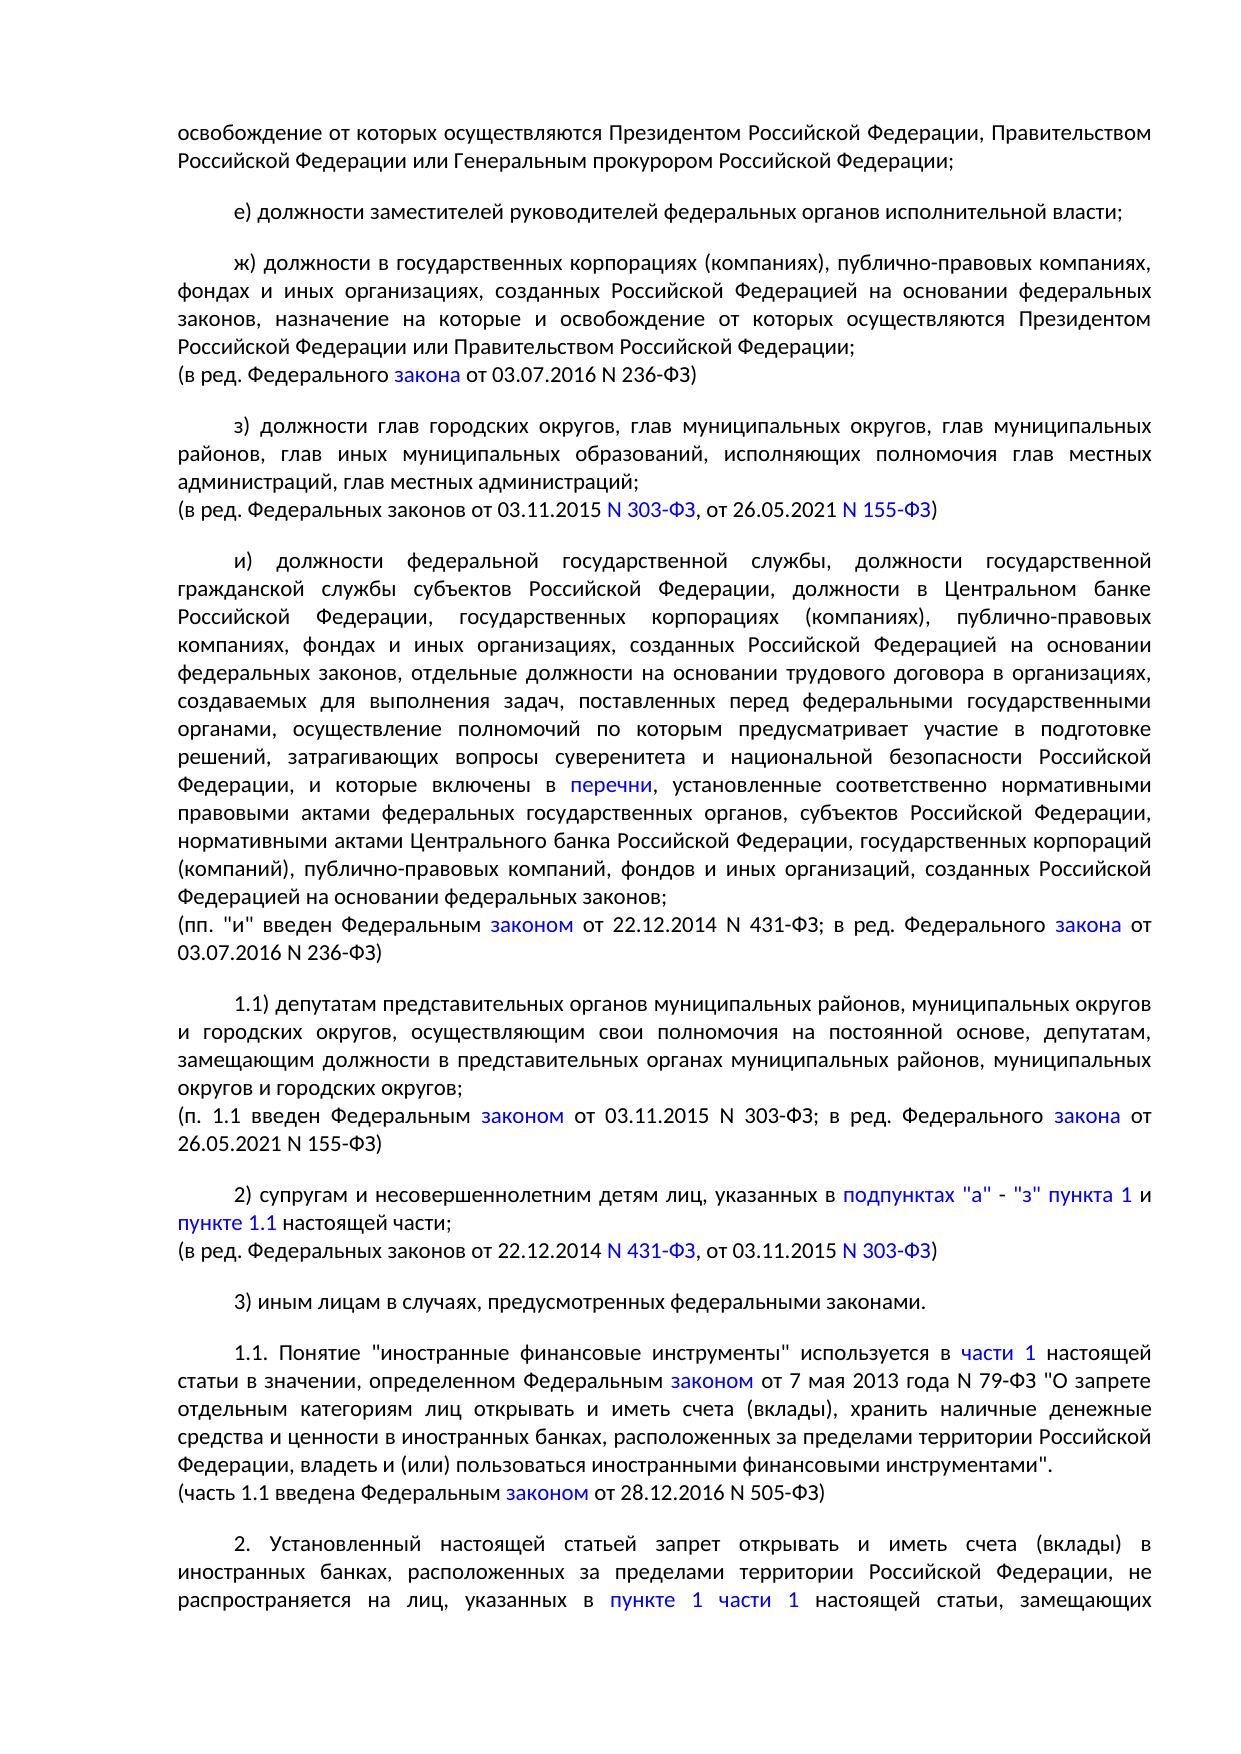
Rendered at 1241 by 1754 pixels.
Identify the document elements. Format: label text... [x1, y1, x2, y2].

text 3) иным лицам в случаях, предусмотренных федеральными законами. [177, 1287, 1152, 1315]
text (в ред. Федерального закона от 03.07.2016 N 236-ФЗ) [177, 360, 1152, 388]
text 1.1. Понятие "иностранные финансовые инструменты" используется в части 1 настоящей статьи в значении, определенном Федеральным законом от 7 мая 2013 года N 79-ФЗ "О запрете отдельным категориям лиц открывать и иметь счета (вклады), хранить наличные денежные средства и ценности в иностранных банках, расположенных за пределами территории Российской Федерации, владеть и (или) пользоваться иностранными финансовыми инструментами". [177, 1338, 1152, 1478]
text 2) супругам и несовершеннолетним детям лиц, указанных в подпунктах "а" - "з" пункта 1 и пункте 1.1 настоящей части; [177, 1180, 1152, 1236]
text 1.1) депутатам представительных органов муниципальных районов, муниципальных округов и городских округов, осуществляющим свои полномочия на постоянной основе, депутатам, замещающим должности в представительных органах муниципальных районов, муниципальных округов и городских округов; [177, 989, 1152, 1101]
text е) должности заместителей руководителей федеральных органов исполнительной власти; [177, 197, 1152, 225]
text (часть 1.1 введена Федеральным законом от 28.12.2016 N 505-ФЗ) [177, 1478, 1152, 1506]
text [177, 1529, 1152, 1613]
text ж) должности в государственных корпорациях (компаниях), публично-правовых компаниях, фондах и иных организациях, созданных Российской Федерацией на основании федеральных законов, назначение на которые и освобождение от которых осуществляются Президентом Российской Федерации или Правительством Российской Федерации; [177, 248, 1152, 360]
text (в ред. Федеральных законов от 03.11.2015 N 303-ФЗ, от 26.05.2021 N 155-ФЗ) [177, 495, 1152, 523]
text (п. 1.1 введен Федеральным законом от 03.11.2015 N 303-ФЗ; в ред. Федерального закона от 26.05.2021 N 155-ФЗ) [177, 1101, 1152, 1157]
text з) должности глав городских округов, глав муниципальных округов, глав муниципальных районов, глав иных муниципальных образований, исполняющих полномочия глав местных администраций, глав местных администраций; [177, 411, 1152, 495]
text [177, 118, 1152, 174]
text (в ред. Федеральных законов от 22.12.2014 N 431-ФЗ, от 03.11.2015 N 303-ФЗ) [177, 1236, 1152, 1264]
text и) должности федеральной государственной службы, должности государственной гражданской службы субъектов Российской Федерации, должности в Центральном банке Российской Федерации, государственных корпорациях (компаниях), публично-правовых компаниях, фондах и иных организациях, созданных Российской Федерацией на основании федеральных законов, отдельные должности на основании трудового договора в организациях, создаваемых для выполнения задач, поставленных перед федеральными государственными органами, осуществление полномочий по которым предусматривает участие в подготовке решений, затрагивающих вопросы суверенитета и национальной безопасности Российской Федерации, и которые включены в перечни, установленные соответственно нормативными правовыми актами федеральных государственных органов, субъектов Российской Федерации, нормативными актами Центрального банка Российской Федерации, государственных корпораций (компаний), публично-правовых компаний, фондов и иных организаций, созданных Российской Федерацией на основании федеральных законов; [177, 546, 1152, 910]
text (пп. "и" введен Федеральным законом от 22.12.2014 N 431-ФЗ; в ред. Федерального закона от 03.07.2016 N 236-ФЗ) [177, 910, 1152, 966]
